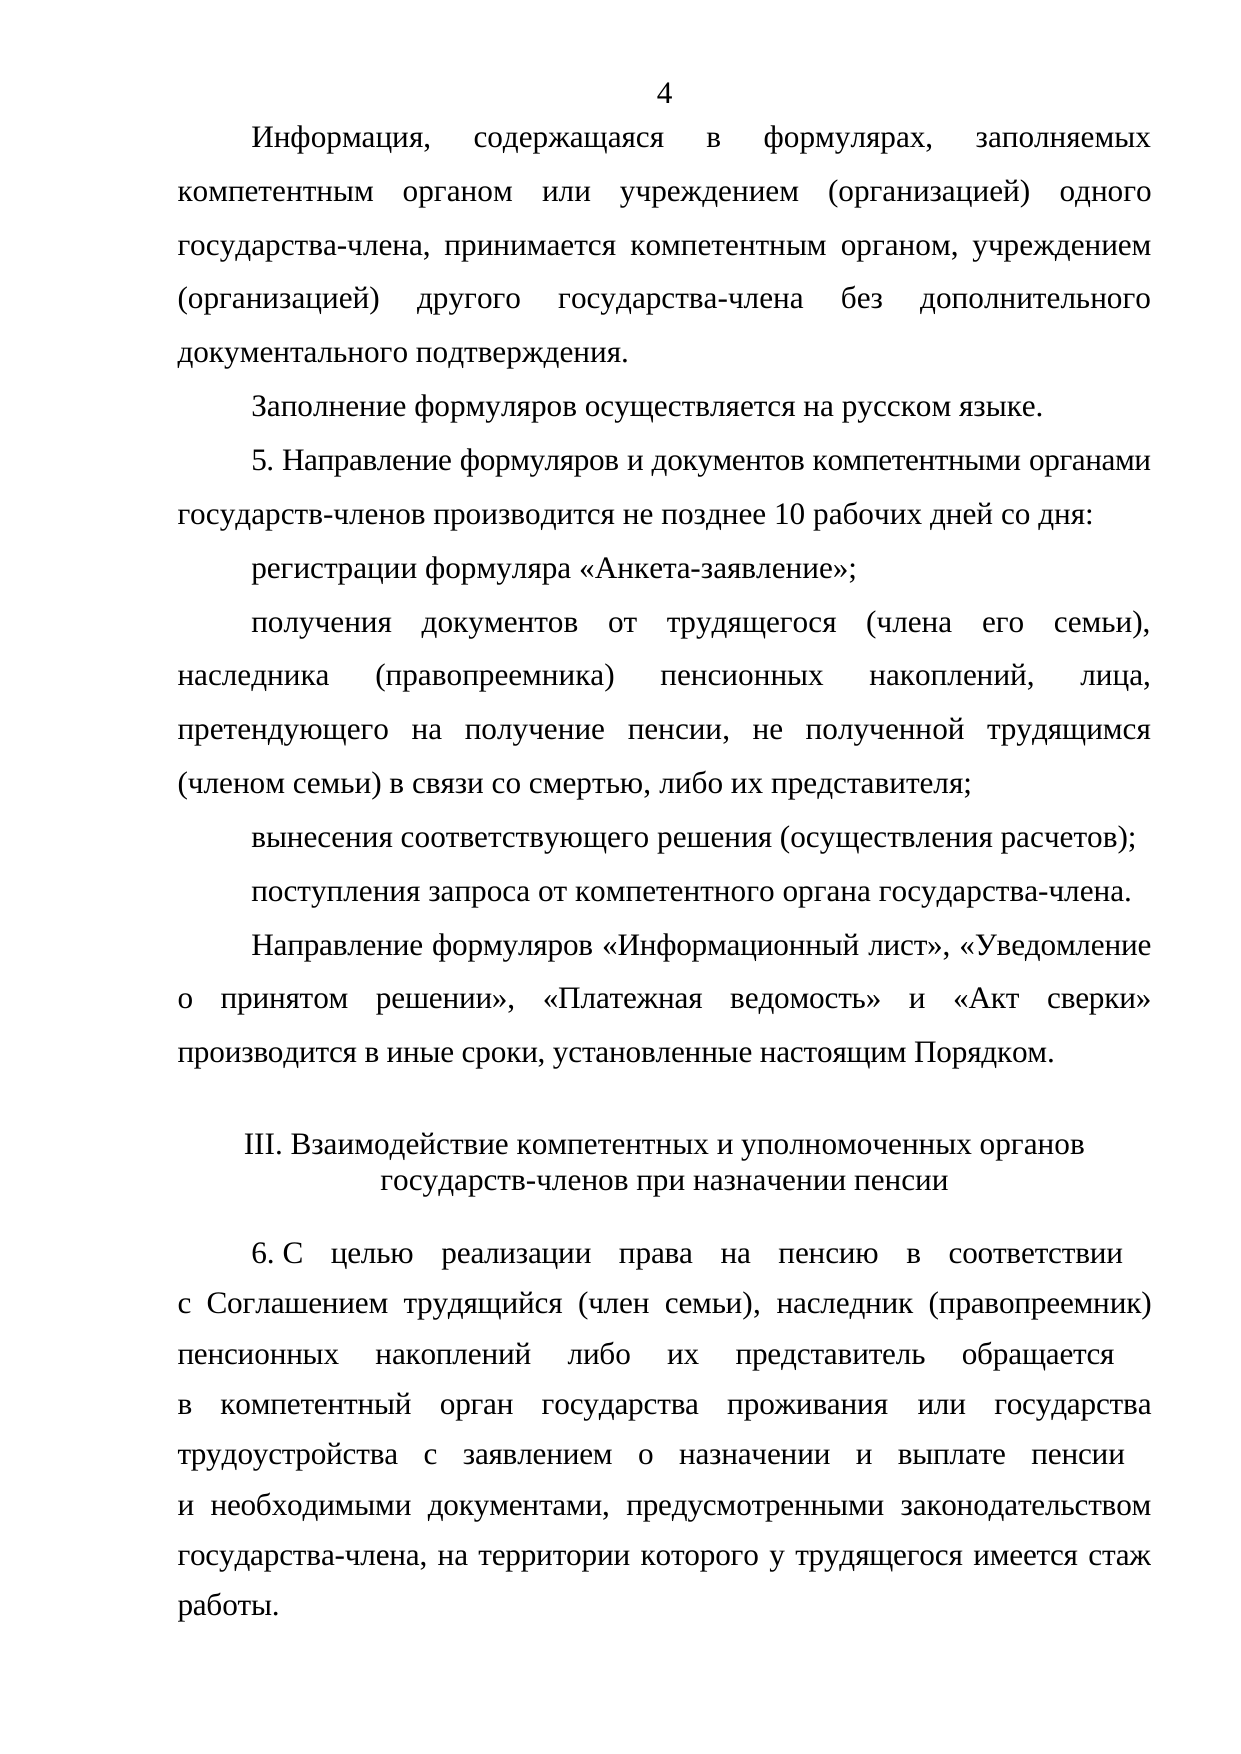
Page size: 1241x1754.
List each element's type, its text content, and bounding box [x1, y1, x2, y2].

text вынесения соответствующего решения (осуществления расчетов); [177, 818, 1152, 854]
text 6. С целью реализации права на пенсию в соответствии с Соглашением трудящийся (член семьи), наследник (правопреемник) пенсионных накоплений либо их представитель обращается в компетентный орган государства проживания или государства трудоустройства с заявлением о назначении и выплате пенсии и необходимыми документами, предусмотренными законодательством государства-члена, на территории которого у трудящегося имеется стаж работы. [177, 1234, 1152, 1622]
text регистрации формуляра «Анкета-заявление»; [177, 549, 1152, 585]
text Направление формуляров «Информационный лист», «Уведомление о принятом решении», «Платежная ведомость» и «Акт сверки» производится в иные сроки, установленные настоящим Порядком. [177, 926, 1152, 1069]
text Заполнение формуляров осуществляется на русском языке. [177, 387, 1152, 423]
text получения документов от трудящегося (члена его семьи), наследника (правопреемника) пенсионных накоплений, лица, претендующего на получение пенсии, не полученной трудящимся (членом семьи) в связи со смертью, либо их представителя; [177, 603, 1152, 800]
text 5. Направление формуляров и документов компетентными органами государств-членов производится не позднее 10 рабочих дней со дня: [177, 441, 1152, 531]
text поступления запроса от компетентного органа государства-члена. [177, 872, 1152, 908]
text Информация, содержащаяся в формулярах, заполняемых компетентным органом или учреждением (организацией) одного государства-члена, принимается компетентным органом, учреждением (организацией) другого государства-члена без дополнительного документального подтверждения. [177, 118, 1152, 369]
text III. Взаимодействие компетентных и уполномоченных органов государств-членов при назначении пенсии [177, 1125, 1152, 1197]
